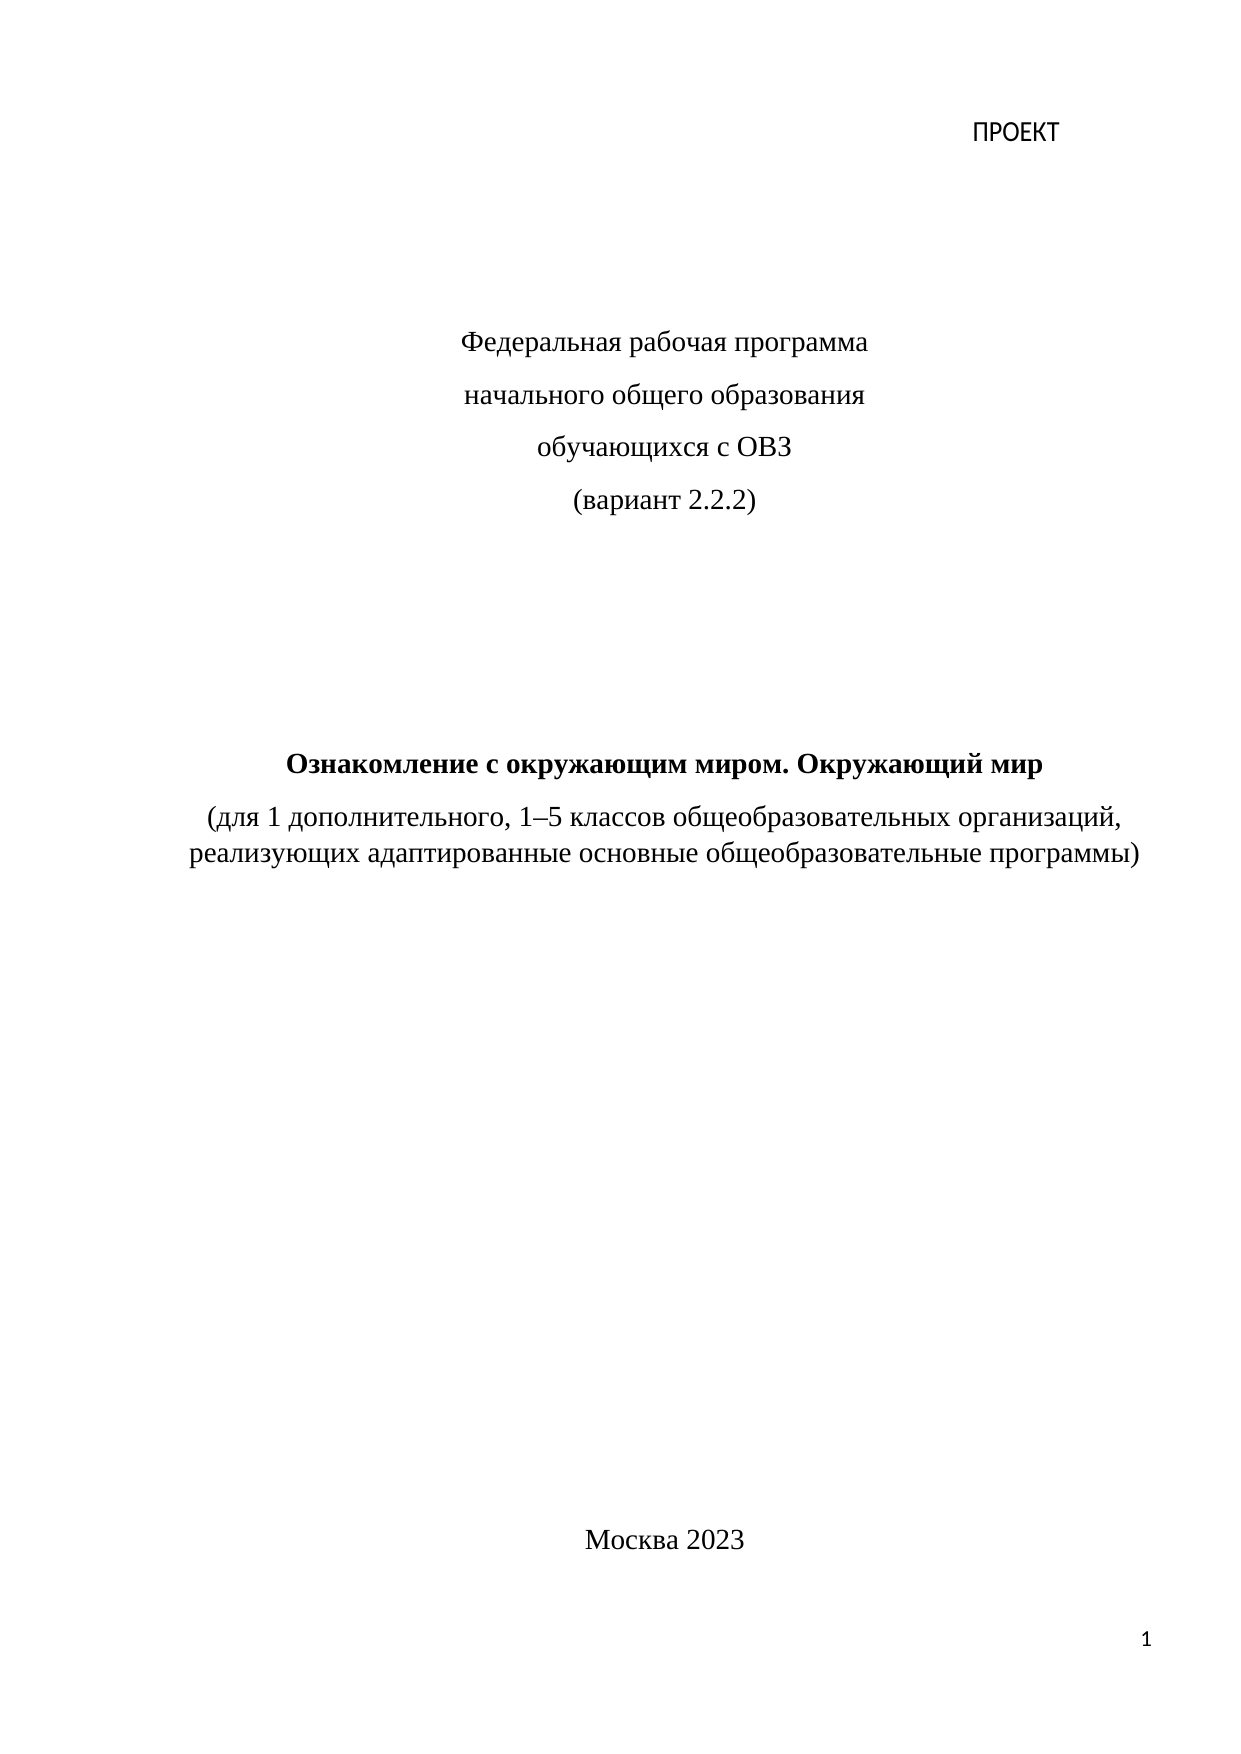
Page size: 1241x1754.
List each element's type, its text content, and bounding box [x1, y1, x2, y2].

text Москва 2023 [177, 1522, 1152, 1556]
text (вариант 2.2.2) [177, 482, 1152, 516]
text начального общего образования [177, 377, 1152, 410]
text (для 1 дополнительного, 1–5 классов общеобразовательных организаций, реализующих адаптированные основные общеобразовательные программы) [177, 799, 1152, 869]
text Федеральная рабочая программа [177, 324, 1152, 357]
text ПРОЕКТ [270, 113, 1059, 148]
text обучающихся с ОВЗ [177, 429, 1152, 463]
text Ознакомление с окружающим миром. Окружающий мир [177, 746, 1152, 780]
